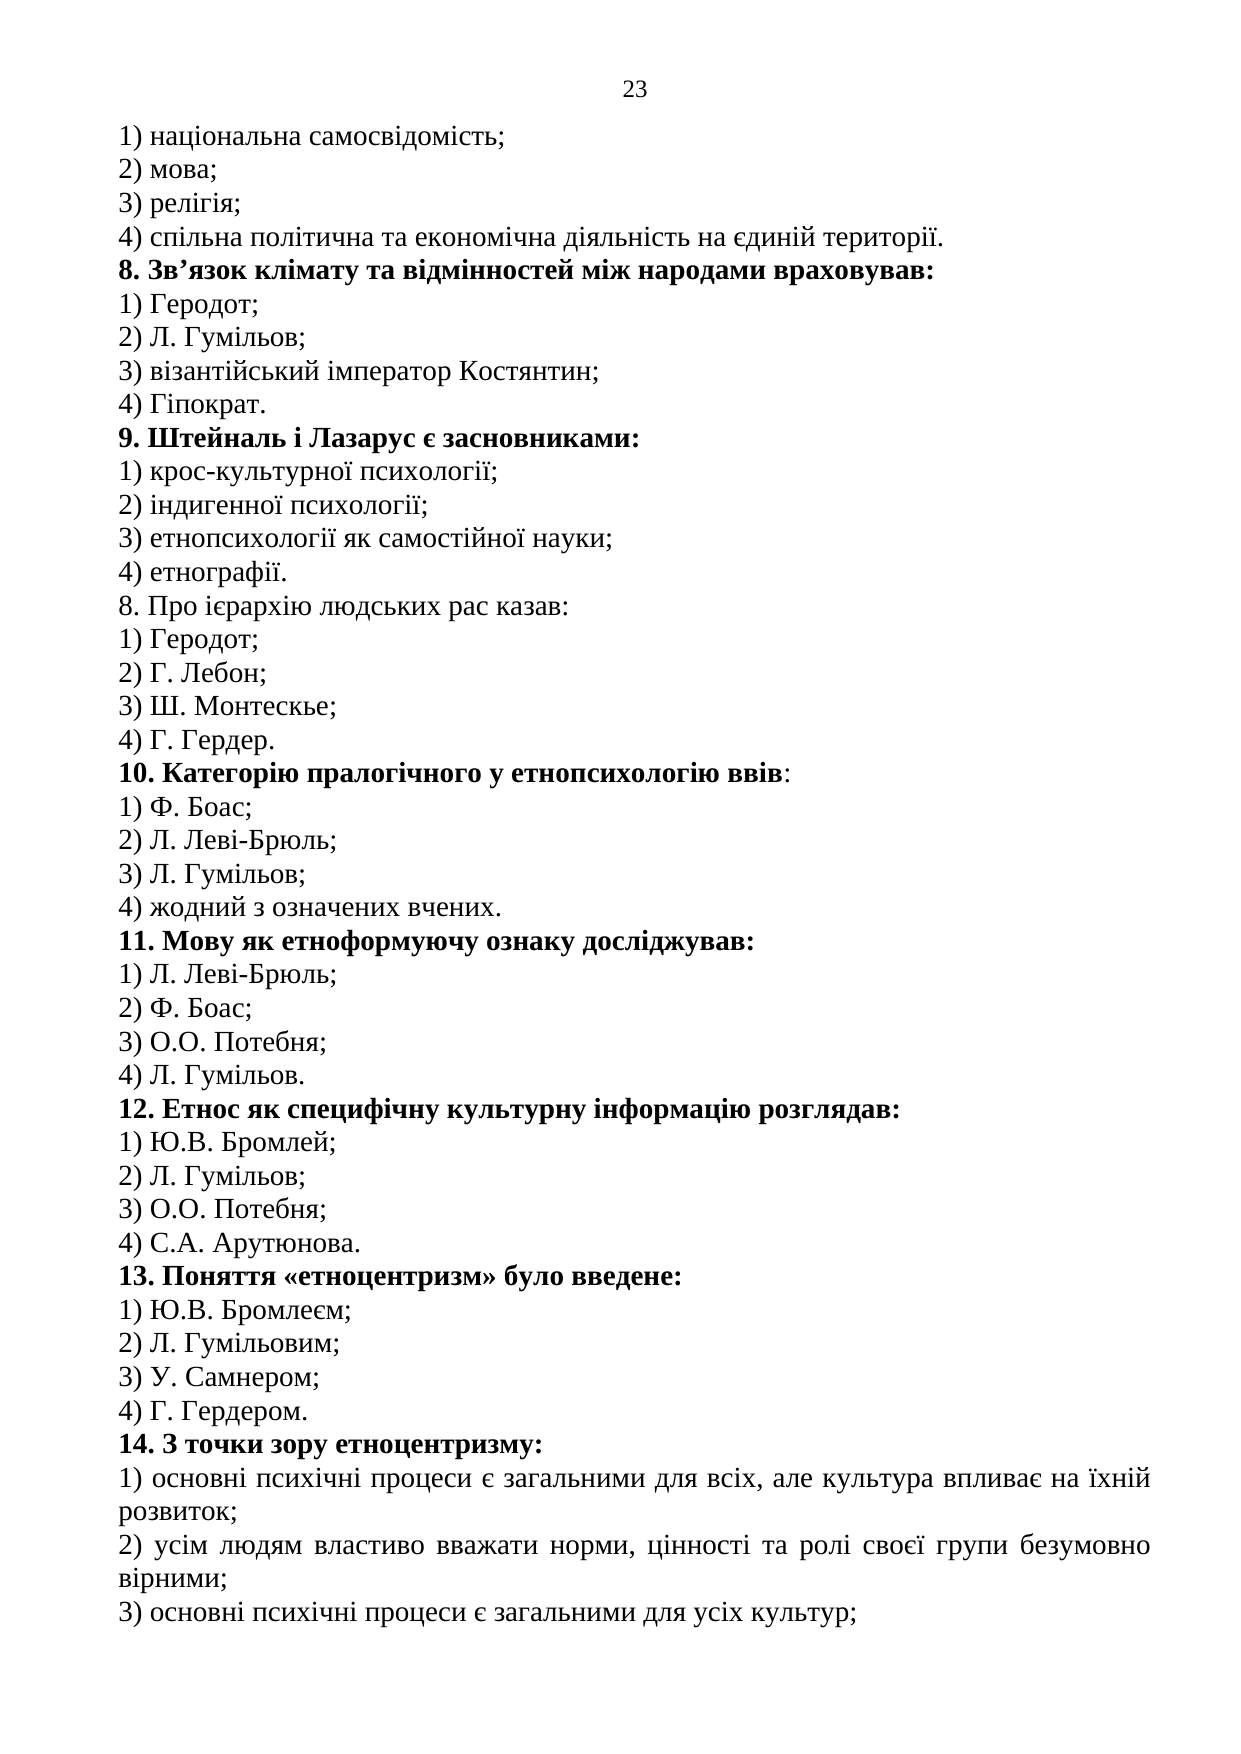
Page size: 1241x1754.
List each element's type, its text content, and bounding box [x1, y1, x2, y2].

text 3) етнопсихології як самостійної науки; [118, 521, 1152, 554]
text 4) Гіпократ. [118, 386, 1152, 420]
text 2) Л. Гумільовим; [118, 1326, 1152, 1359]
text 3) основні психічні процеси є загальними для усіх культур; [118, 1594, 1152, 1627]
text 3) О.О. Потебня; [118, 1024, 1152, 1057]
text 8. Зв’язок клімату та відмінностей між народами враховував: [118, 252, 1152, 286]
text 11. Мову як етноформуючу ознаку досліджував: [118, 923, 1152, 957]
text 3) Л. Гумільов; [118, 856, 1152, 889]
text 4) жодний з означених вчених. [118, 889, 1152, 923]
text 1) крос-культурної психології; [118, 453, 1152, 487]
text 3) У. Самнером; [118, 1359, 1152, 1393]
text 1) Геродот; [118, 621, 1152, 655]
text 1) Ф. Боас; [118, 789, 1152, 822]
text 8. Про ієрархію людських рас казав: [118, 588, 1152, 621]
text 4) Г. Гердером. [118, 1393, 1152, 1426]
text 1) Ю.В. Бромлеєм; [118, 1292, 1152, 1326]
text 14. З точки зору етноцентризму: [118, 1426, 1152, 1460]
text 1) Ю.В. Бромлей; [118, 1124, 1152, 1158]
text 3) О.О. Потебня; [118, 1191, 1152, 1225]
text 3) візантійський імператор Костянтин; [118, 353, 1152, 386]
text 4) етнографії. [118, 554, 1152, 588]
text 2) Л. Гумільов; [118, 319, 1152, 353]
text 1) Геродот; [118, 286, 1152, 319]
text 1) основні психічні процеси є загальними для всіх, але культура впливає на їхній розвиток; [118, 1460, 1152, 1527]
text 2) Л. Леві-Брюль; [118, 822, 1152, 856]
text 13. Поняття «етноцентризм» було введене: [118, 1258, 1152, 1292]
text 9. Штейналь і Лазарус є засновниками: [118, 420, 1152, 453]
text 4) С.А. Арутюнова. [118, 1225, 1152, 1258]
text 2) Г. Лебон; [118, 655, 1152, 688]
text 4) Л. Гумільов. [118, 1057, 1152, 1091]
text 4) спільна політична та економічна діяльність на єдиній території. [118, 219, 1152, 252]
text 3) релігія; [118, 185, 1152, 219]
text 10. Категорію пралогічного у етнопсихологію ввів: [118, 755, 1152, 789]
text 1) Л. Леві-Брюль; [118, 957, 1152, 990]
text 2) Ф. Боас; [118, 990, 1152, 1024]
text 3) Ш. Монтескье; [118, 688, 1152, 722]
text 4) Г. Гердер. [118, 722, 1152, 755]
text 1) національна самосвідомість; [118, 118, 1152, 152]
text 12. Етнос як специфічну культурну інформацію розглядав: [118, 1091, 1152, 1124]
text 2) індигенної психології; [118, 487, 1152, 521]
text 2) мова; [118, 152, 1152, 185]
text 2) усім людям властиво вважати норми, цінності та ролі своєї групи безумовно вірними; [118, 1527, 1152, 1594]
text 2) Л. Гумільов; [118, 1158, 1152, 1191]
